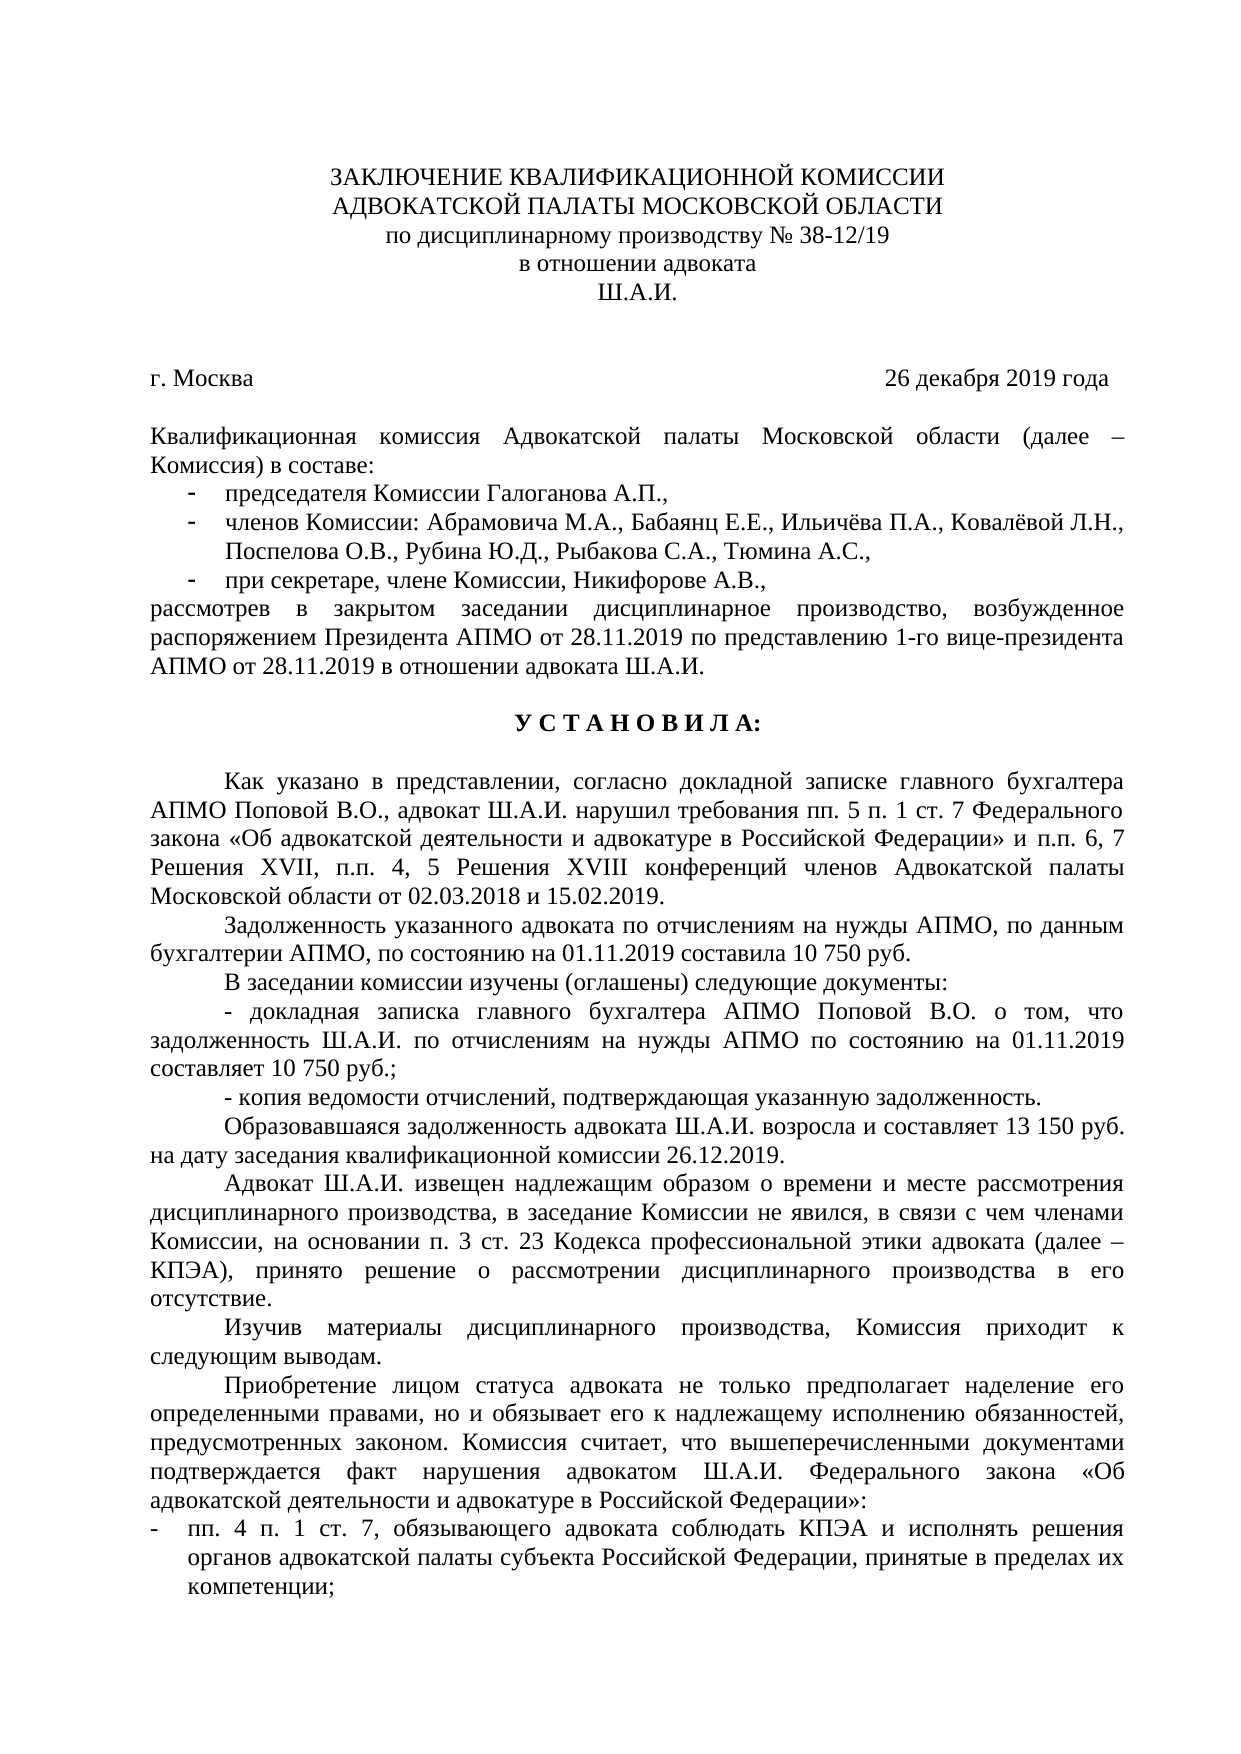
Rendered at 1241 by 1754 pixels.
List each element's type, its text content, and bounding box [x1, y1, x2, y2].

text - копия ведомости отчислений, подтверждающая указанную задолженность. [150, 1082, 1125, 1111]
text по дисциплинарному производству № 38-12/19 [150, 220, 1125, 248]
text Адвокат Ш.А.И. извещен надлежащим образом о времени и месте рассмотрения дисциплинарного производства, в заседание Комиссии не явился, в связи с чем членами Комиссии, на основании п. 3 ст. 23 Кодекса профессиональной этики адвоката (далее – КПЭА), принято решение о рассмотрении дисциплинарного производства в его отсутствие. [150, 1168, 1125, 1312]
text Образовавшаяся задолженность адвоката Ш.А.И. возросла и составляет 13 150 руб. на дату заседания квалификационной комиссии 26.12.2019. [150, 1111, 1125, 1168]
text У С Т А Н О В И Л А: [150, 708, 1125, 737]
list при секретаре, члене Комиссии, Никифорове А.В., [187, 565, 1125, 593]
text В заседании комиссии изучены (оглашены) следующие документы: [150, 967, 1125, 996]
text Изучив материалы дисциплинарного производства, Комиссия приходит к следующим выводам. [150, 1312, 1125, 1370]
text рассмотрев в закрытом заседании дисциплинарное производство, возбужденное распоряжением Президента АПМО от 28.11.2019 по представлению 1-го вице-президента АПМО от 28.11.2019 в отношении адвоката Ш.А.И. [150, 593, 1125, 680]
text Как указано в представлении, согласно докладной записке главного бухгалтера АПМО Поповой В.О., адвокат Ш.А.И. нарушил требования пп. 5 п. 1 ст. 7 Федерального закона «Об адвокатской деятельности и адвокатуре в Российской Федерации» и п.п. 6, 7 Решения XVII, п.п. 4, 5 Решения XVIII конференций членов Адвокатской палаты Московской области от 02.03.2018 и 15.02.2019. [150, 766, 1125, 910]
list членов Комиссии: Абрамовича М.А., Бабаянц Е.Е., Ильичёва П.А., Ковалёвой Л.Н., Поспелова О.В., Рубина Ю.Д., Рыбакова С.А., Тюмина А.С., [187, 507, 1125, 565]
text Квалификационная комиссия Адвокатской палаты Московской области (далее – Комиссия) в составе: [150, 421, 1125, 478]
list пп. 4 п. 1 ст. 7, обязывающего адвоката соблюдать КПЭА и исполнять решения органов адвокатской палаты субъекта Российской Федерации, принятые в пределах их компетенции; [150, 1513, 1125, 1600]
list председателя Комиссии Галоганова А.П., [187, 478, 1125, 507]
text в отношении адвоката [150, 248, 1125, 277]
text АДВОКАТСКОЙ ПАЛАТЫ МОСКОВСКОЙ ОБЛАСТИ [150, 191, 1125, 220]
text Задолженность указанного адвоката по отчислениям на нужды АПМО, по данным бухгалтерии АПМО, по состоянию на 01.11.2019 составила 10 750 руб. [150, 910, 1125, 967]
text - докладная записка главного бухгалтера АПМО Поповой В.О. о том, что задолженность Ш.А.И. по отчислениям на нужды АПМО по состоянию на 01.11.2019 составляет 10 750 руб.; [150, 996, 1125, 1082]
text Приобретение лицом статуса адвоката не только предполагает наделение его определенными правами, но и обязывает его к надлежащему исполнению обязанностей, предусмотренных законом. Комиссия считает, что вышеперечисленными документами подтверждается факт нарушения адвокатом Ш.А.И. Федерального закона «Об адвокатской деятельности и адвокатуре в Российской Федерации»: [150, 1370, 1125, 1513]
text Ш.А.И. [150, 277, 1125, 306]
text ЗАКЛЮЧЕНИЕ КВАЛИФИКАЦИОННОЙ КОМИССИИ [150, 162, 1125, 191]
text г. Москва 26 декабря 2019 года [150, 363, 1125, 392]
